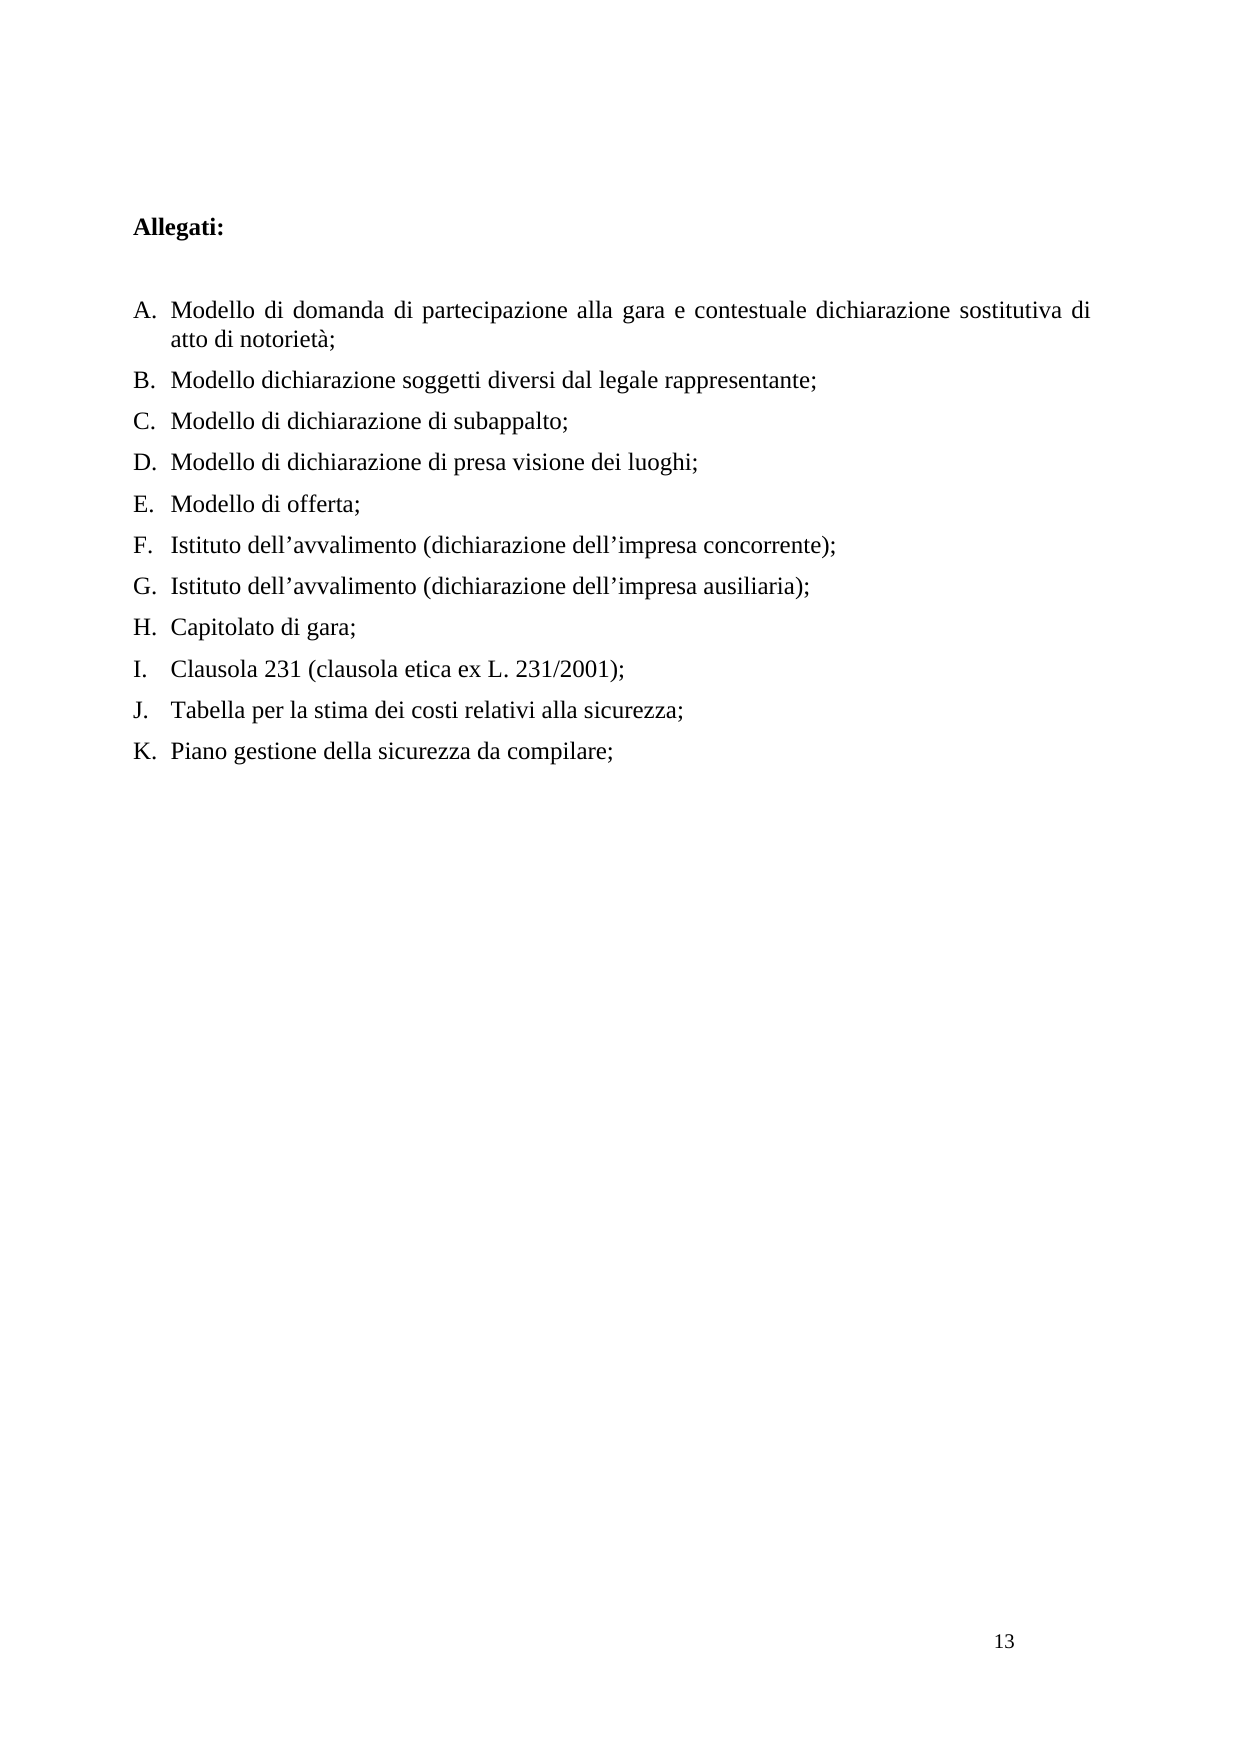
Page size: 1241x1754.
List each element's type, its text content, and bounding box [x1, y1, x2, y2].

list Tabella per la stima dei costi relativi alla sicurezza; [133, 695, 1093, 724]
list Modello di offerta; [133, 489, 1093, 517]
list Modello di dichiarazione di presa visione dei luoghi; [133, 447, 1093, 476]
list Modello di dichiarazione di subappalto; [133, 406, 1093, 435]
list Modello di domanda di partecipazione alla gara e contestuale dichiarazione sostitutiva di atto di notorietà; [133, 295, 1093, 352]
list Capitolato di gara; [133, 612, 1093, 641]
list Clausola 231 (clausola etica ex L. 231/2001); [133, 654, 1093, 682]
text Allegati: [133, 212, 1093, 241]
list Modello dichiarazione soggetti diversi dal legale rappresentante; [133, 365, 1093, 394]
list Istituto dell’avvalimento (dichiarazione dell’impresa concorrente); [133, 530, 1093, 559]
list Istituto dell’avvalimento (dichiarazione dell’impresa ausiliaria); [133, 571, 1093, 600]
list Piano gestione della sicurezza da compilare; [133, 736, 1093, 765]
